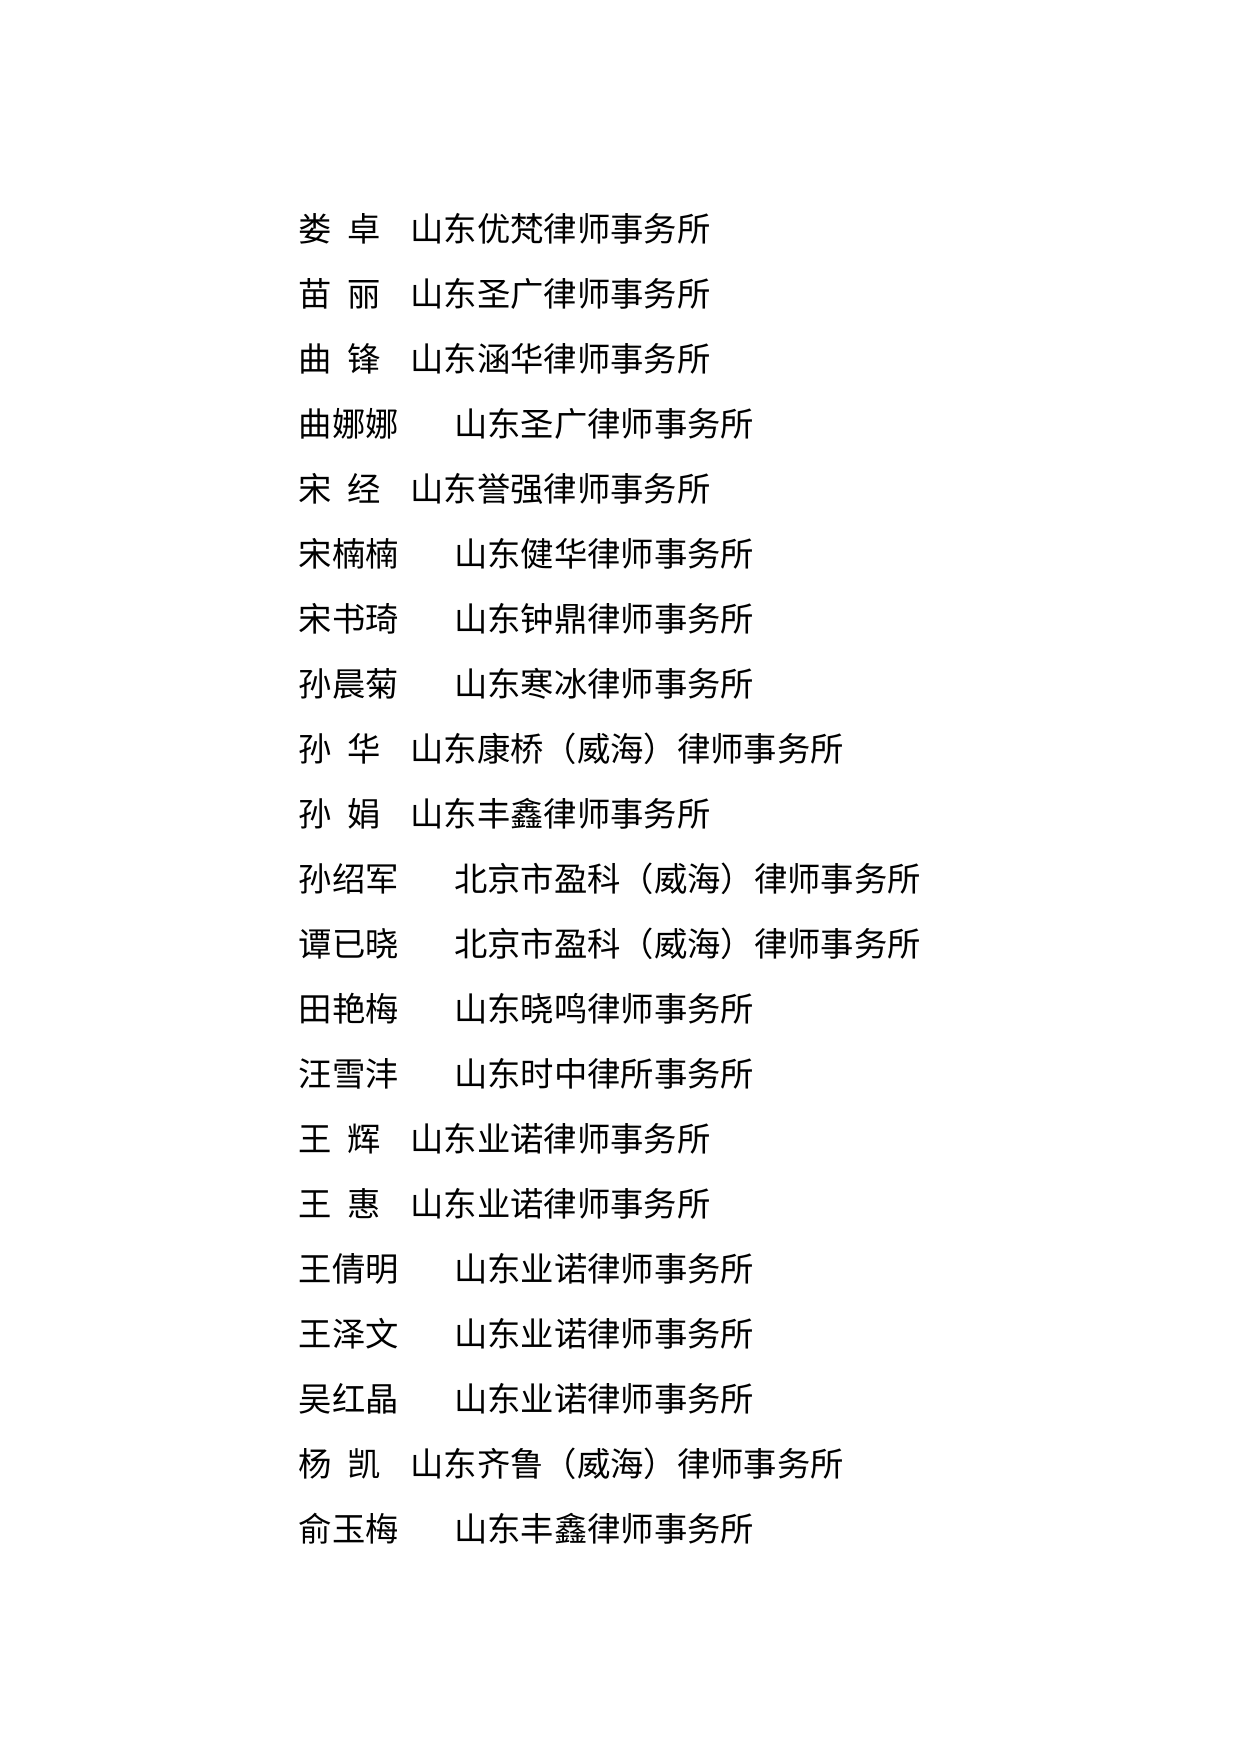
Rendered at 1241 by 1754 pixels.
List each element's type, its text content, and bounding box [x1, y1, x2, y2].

text 王泽文 山东业诺律师事务所 [165, 1299, 1087, 1364]
text 孙晨菊 山东寒冰律师事务所 [165, 649, 1087, 714]
text 孙 娟 山东丰鑫律师事务所 [165, 779, 1087, 844]
text 俞玉梅 山东丰鑫律师事务所 [165, 1494, 1087, 1559]
text 曲娜娜 山东圣广律师事务所 [165, 389, 1087, 454]
text 苗 丽 山东圣广律师事务所 [165, 259, 1087, 324]
text 田艳梅 山东晓鸣律师事务所 [165, 974, 1087, 1039]
text 娄 卓 山东优梵律师事务所 [165, 194, 1087, 259]
text 谭已晓 北京市盈科（威海）律师事务所 [165, 909, 1087, 974]
text 宋 经 山东誉强律师事务所 [165, 454, 1087, 519]
text 孙 华 山东康桥（威海）律师事务所 [165, 714, 1087, 779]
text 王倩明 山东业诺律师事务所 [165, 1234, 1087, 1299]
text 王 惠 山东业诺律师事务所 [165, 1169, 1087, 1234]
text 曲 锋 山东涵华律师事务所 [165, 324, 1087, 389]
text 王 辉 山东业诺律师事务所 [165, 1104, 1087, 1169]
text 杨 凯 山东齐鲁（威海）律师事务所 [165, 1429, 1087, 1494]
text 吴红晶 山东业诺律师事务所 [165, 1364, 1087, 1429]
text 孙绍军 北京市盈科（威海）律师事务所 [165, 844, 1087, 909]
text 汪雪沣 山东时中律所事务所 [165, 1039, 1087, 1104]
text 宋楠楠 山东健华律师事务所 [165, 519, 1087, 584]
text 宋书琦 山东钟鼎律师事务所 [165, 584, 1087, 649]
